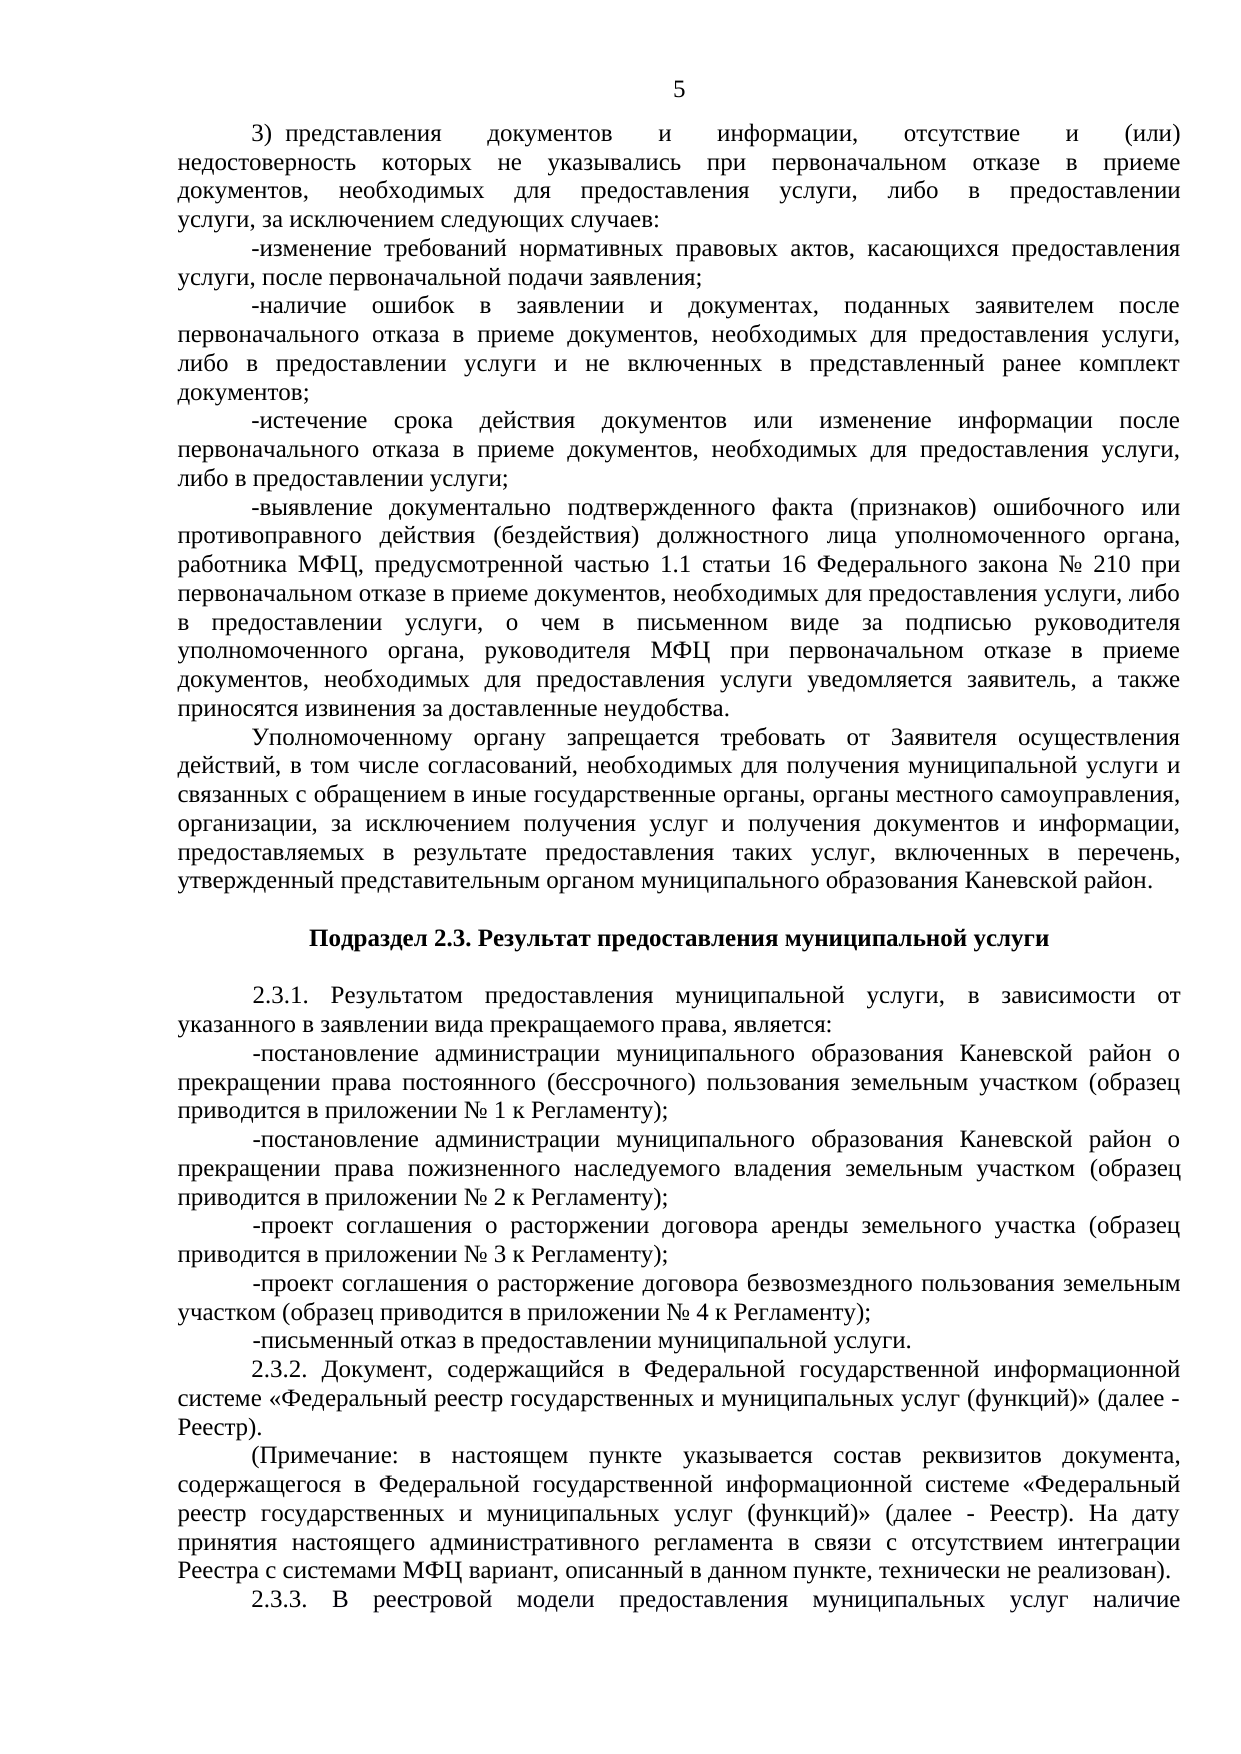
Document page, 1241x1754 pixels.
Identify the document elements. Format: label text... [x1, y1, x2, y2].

text Уполномоченному органу запрещается требовать от Заявителя осуществления действий, в том числе согласований, необходимых для получения муниципальной услуги и связанных с обращением в иные государственные органы, органы местного самоуправления, организации, за исключением получения услуг и получения документов и информации, предоставляемых в результате предоставления таких услуг, включенных в перечень, утвержденный представительным органом муниципального образования Каневской район. [177, 722, 1181, 894]
text 2.3.2. Документ, содержащийся в Федеральной государственной информационной системе «Федеральный реестр государственных и муниципальных услуг (функций)» (далее - Реестр). [177, 1354, 1181, 1441]
text -изменение требований нормативных правовых актов, касающихся предоставления услуги, после первоначальной подачи заявления; [177, 233, 1181, 291]
text -наличие ошибок в заявлении и документах, поданных заявителем после первоначального отказа в приеме документов, необходимых для предоставления услуги, либо в предоставлении услуги и не включенных в представленный ранее комплект документов; [177, 291, 1181, 406]
text (Примечание: в настоящем пункте указывается состав реквизитов документа, содержащегося в Федеральной государственной информационной системе «Федеральный реестр государственных и муниципальных услуг (функций)» (далее - Реестр). На дату принятия настоящего административного регламента в связи с отсутствием интеграции Реестра с системами МФЦ вариант, описанный в данном пункте, технически не реализован). [177, 1441, 1181, 1584]
text -постановление администрации муниципального образования Каневской район о прекращении права пожизненного наследуемого владения земельным участком (образец приводится в приложении № 2 к Регламенту); [177, 1124, 1181, 1211]
text -истечение срока действия документов или изменение информации после первоначального отказа в приеме документов, необходимых для предоставления услуги, либо в предоставлении услуги; [177, 406, 1181, 492]
text -письменный отказ в предоставлении муниципальной услуги. [177, 1326, 1181, 1354]
text -выявление документально подтвержденного факта (признаков) ошибочного или противоправного действия (бездействия) должностного лица уполномоченного органа, работника МФЦ, предусмотренной частью 1.1 статьи 16 Федерального закона № 210 при первоначальном отказе в приеме документов, необходимых для предоставления услуги, либо в предоставлении услуги, о чем в письменном виде за подписью руководителя уполномоченного органа, руководителя МФЦ при первоначальном отказе в приеме документов, необходимых для предоставления услуги уведомляется заявитель, а также приносятся извинения за доставленные неудобства. [177, 492, 1181, 722]
text 2.3.1. Результатом предоставления муниципальной услуги, в зависимости от указанного в заявлении вида прекращаемого права, является: [177, 981, 1181, 1038]
text -проект соглашения о расторжение договора безвозмездного пользования земельным участком (образец приводится в приложении № 4 к Регламенту); [177, 1268, 1181, 1326]
text Подраздел 2.3. Результат предоставления муниципальной услуги [177, 923, 1181, 952]
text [177, 1584, 1181, 1613]
text -проект соглашения о расторжении договора аренды земельного участка (образец приводится в приложении № 3 к Регламенту); [177, 1211, 1181, 1268]
list представления документов и информации, отсутствие и (или) недостоверность которых не указывались при первоначальном отказе в приеме документов, необходимых для предоставления услуги, либо в предоставлении услуги, за исключением следующих случаев: [177, 118, 1181, 233]
text -постановление администрации муниципального образования Каневской район о прекращении права постоянного (бессрочного) пользования земельным участком (образец приводится в приложении № 1 к Регламенту); [177, 1038, 1181, 1124]
